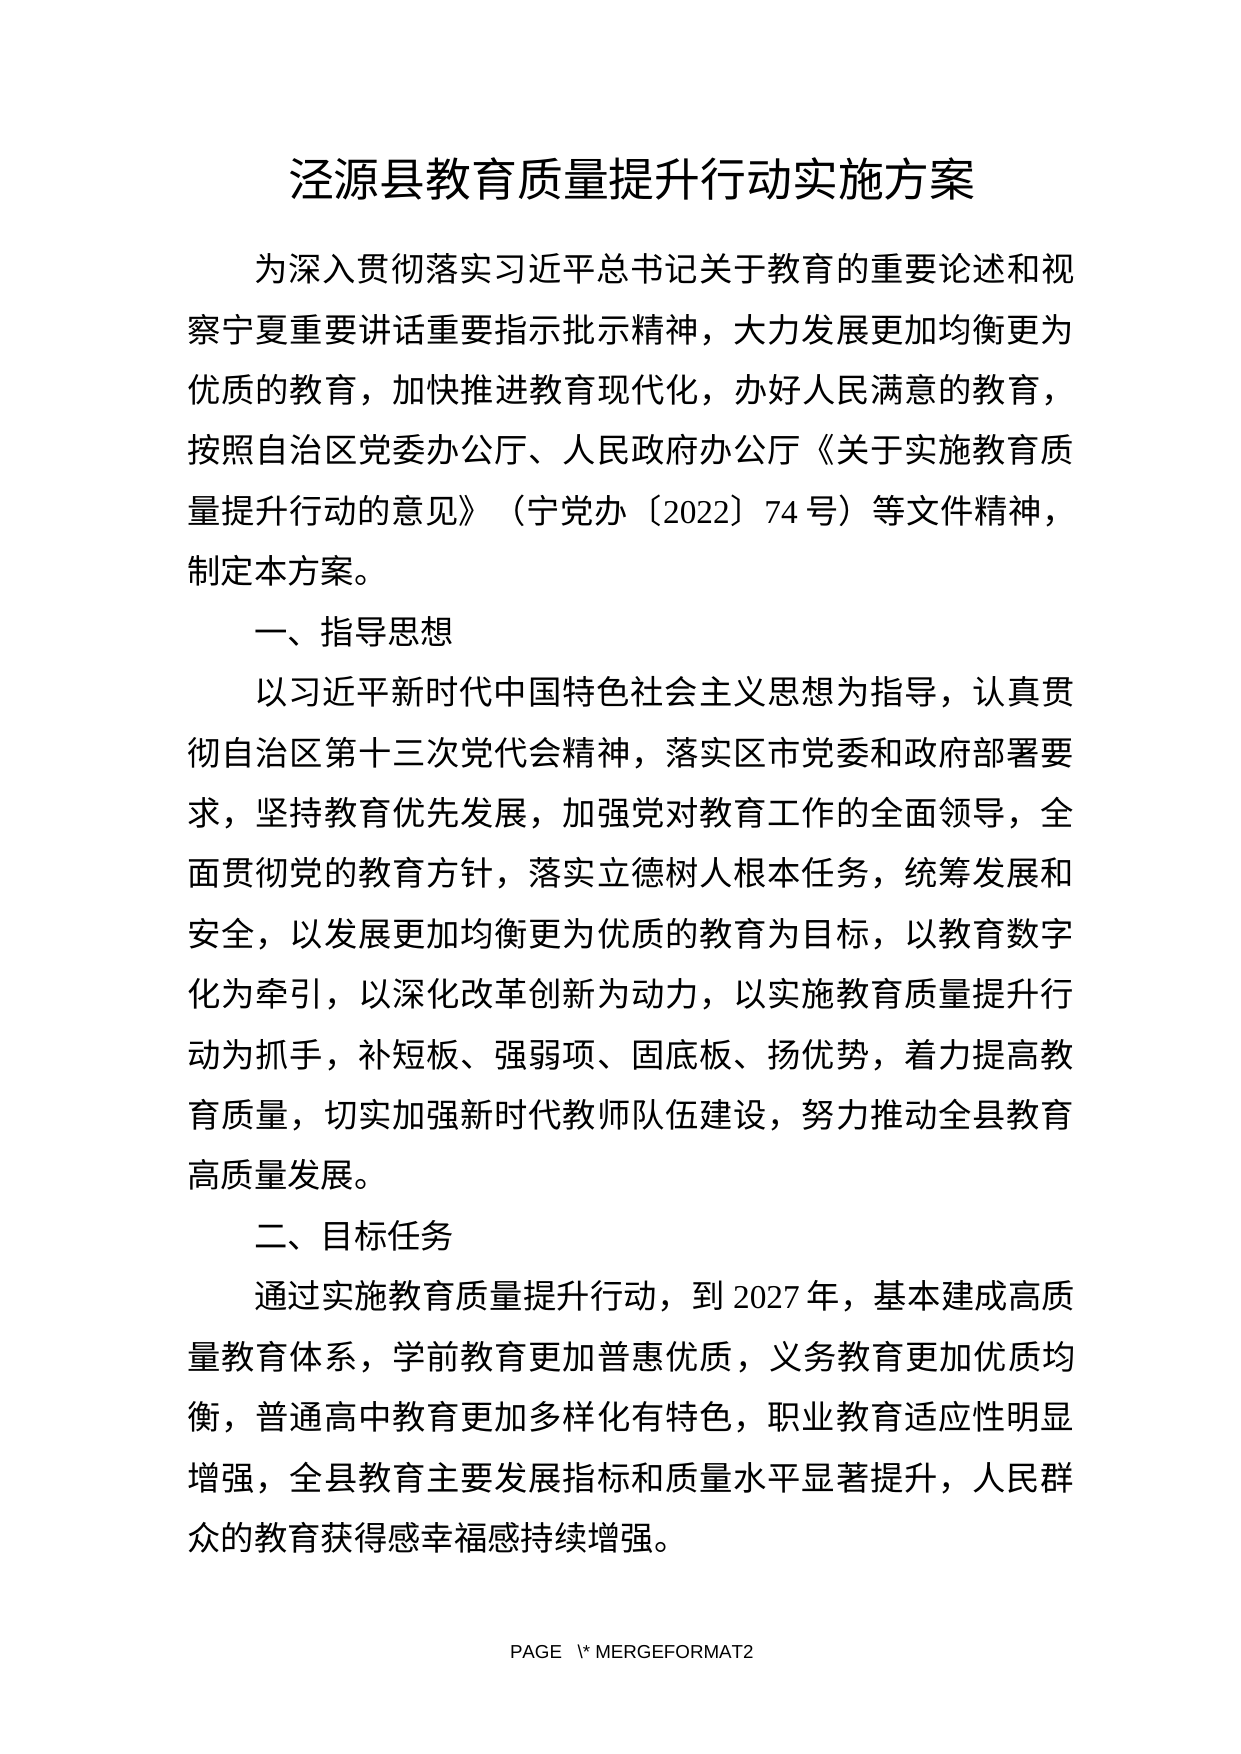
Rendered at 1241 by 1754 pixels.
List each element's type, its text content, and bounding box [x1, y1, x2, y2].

text 通过实施教育质量提升行动，到2027年，基本建成高质量教育体系，学前教育更加普惠优质，义务教育更加优质均衡，普通高中教育更加多样化有特色，职业教育适应性明显增强，全县教育主要发展指标和质量水平显著提升，人民群众的教育获得感幸福感持续增强。 [187, 1260, 1076, 1562]
text 一、指导思想 [187, 596, 1076, 656]
text 二、目标任务 [187, 1200, 1076, 1260]
text 泾源县教育质量提升行动实施方案 [187, 150, 1076, 208]
text 为深入贯彻落实习近平总书记关于教育的重要论述和视察宁夏重要讲话重要指示批示精神，大力发展更加均衡更为优质的教育，加快推进教育现代化，办好人民满意的教育，按照自治区党委办公厅、人民政府办公厅《关于实施教育质量提升行动的意见》（宁党办〔2022〕74号）等文件精神，制定本方案。 [187, 233, 1076, 596]
text 以习近平新时代中国特色社会主义思想为指导，认真贯彻自治区第十三次党代会精神，落实区市党委和政府部署要求，坚持教育优先发展，加强党对教育工作的全面领导，全面贯彻党的教育方针，落实立德树人根本任务，统筹发展和安全，以发展更加均衡更为优质的教育为目标，以教育数字化为牵引，以深化改革创新为动力，以实施教育质量提升行动为抓手，补短板、强弱项、固底板、扬优势，着力提高教育质量，切实加强新时代教师队伍建设，努力推动全县教育高质量发展。 [187, 656, 1076, 1200]
